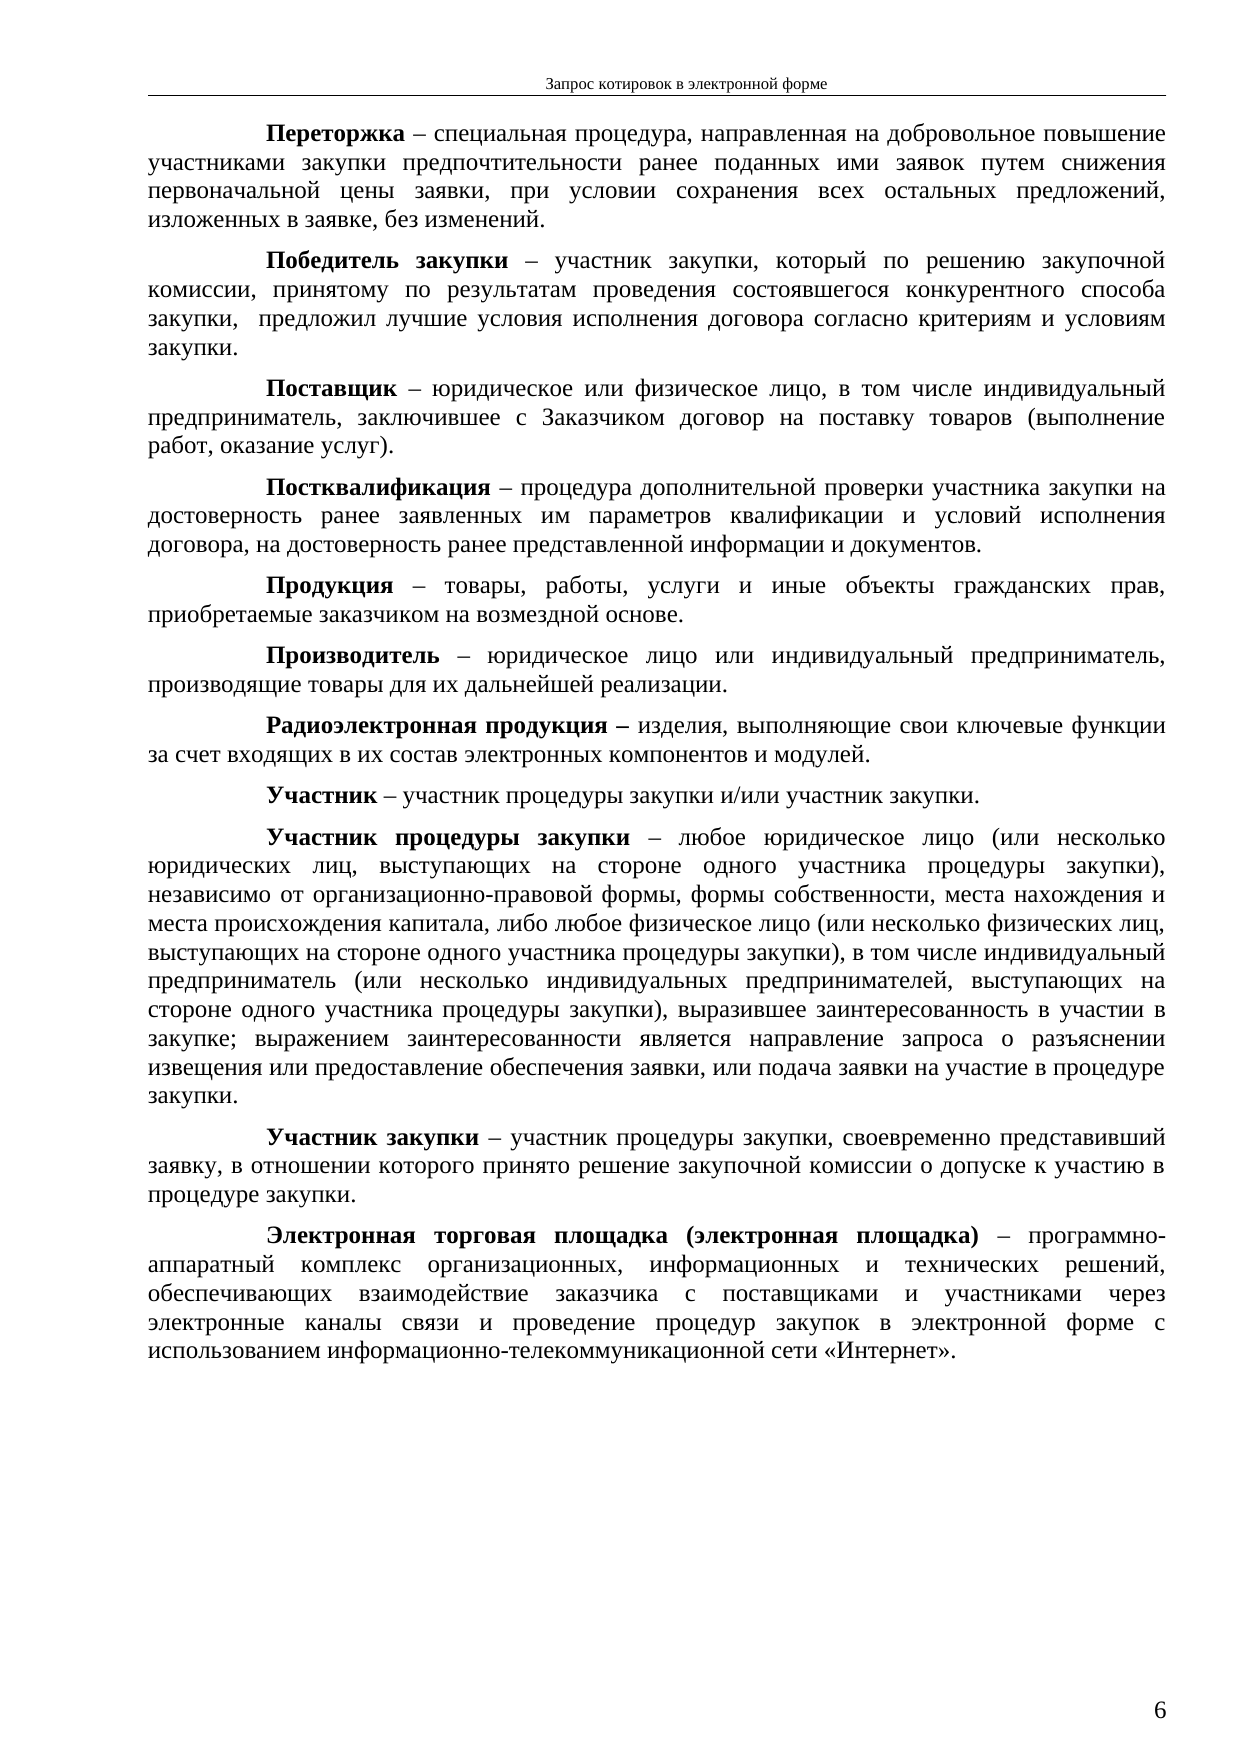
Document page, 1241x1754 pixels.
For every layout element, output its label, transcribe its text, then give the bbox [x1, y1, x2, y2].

list Победитель закупки – участник закупки, который по решению закупочной комиссии, принятому по результатам проведения состоявшегося конкурентного способа закупки, предложил лучшие условия исполнения договора согласно критериям и условиям закупки. [148, 246, 1166, 361]
list Поставщик – юридическое или физическое лицо, в том числе индивидуальный предприниматель, заключившее с Заказчиком договор на поставку товаров (выполнение работ, оказание услуг). [148, 373, 1166, 459]
list Продукция – товары, работы, услуги и иные объекты гражданских прав, приобретаемые заказчиком на возмездной основе. [148, 571, 1166, 628]
list Производитель – юридическое лицо или индивидуальный предприниматель, производящие товары для их дальнейшей реализации. [148, 641, 1166, 698]
list Радиоэлектронная продукция – изделия, выполняющие свои ключевые функции за счет входящих в их состав электронных компонентов и модулей. [148, 711, 1166, 768]
list Участник – участник процедуры закупки и/или участник закупки. [148, 781, 1166, 809]
list Участник закупки – участник процедуры закупки, своевременно представивший заявку, в отношении которого принято решение закупочной комиссии о допуске к участию в процедуре закупки. [148, 1122, 1166, 1208]
list Электронная торговая площадка (электронная площадка) – программно-аппаратный комплекс организационных, информационных и технических решений, обеспечивающих взаимодействие заказчика с поставщиками и участниками через электронные каналы связи и проведение процедур закупок в электронной форме с использованием информационно-телекоммуникационной сети «Интернет». [148, 1221, 1166, 1364]
list Постквалификация – процедура дополнительной проверки участника закупки на достоверность ранее заявленных им параметров квалификации и условий исполнения договора, на достоверность ранее представленной информации и документов. [148, 472, 1166, 558]
list Участник процедуры закупки – любое юридическое лицо (или несколько юридических лиц, выступающих на стороне одного участника процедуры закупки), независимо от организационно-правовой формы, формы собственности, места нахождения и места происхождения капитала, либо любое физическое лицо (или несколько физических лиц, выступающих на стороне одного участника процедуры закупки), в том числе индивидуальный предприниматель (или несколько индивидуальных предпринимателей, выступающих на стороне одного участника процедуры закупки), выразившее заинтересованность в участии в закупке; выражением заинтересованности является направление запроса о разъяснении извещения или предоставление обеспечения заявки, или подача заявки на участие в процедуре закупки. [148, 822, 1166, 1109]
text Переторжка – специальная процедура, направленная на добровольное повышение участниками закупки предпочтительности ранее поданных ими заявок путем снижения первоначальной цены заявки, при условии сохранения всех остальных предложений, изложенных в заявке, без изменений. [148, 118, 1166, 233]
